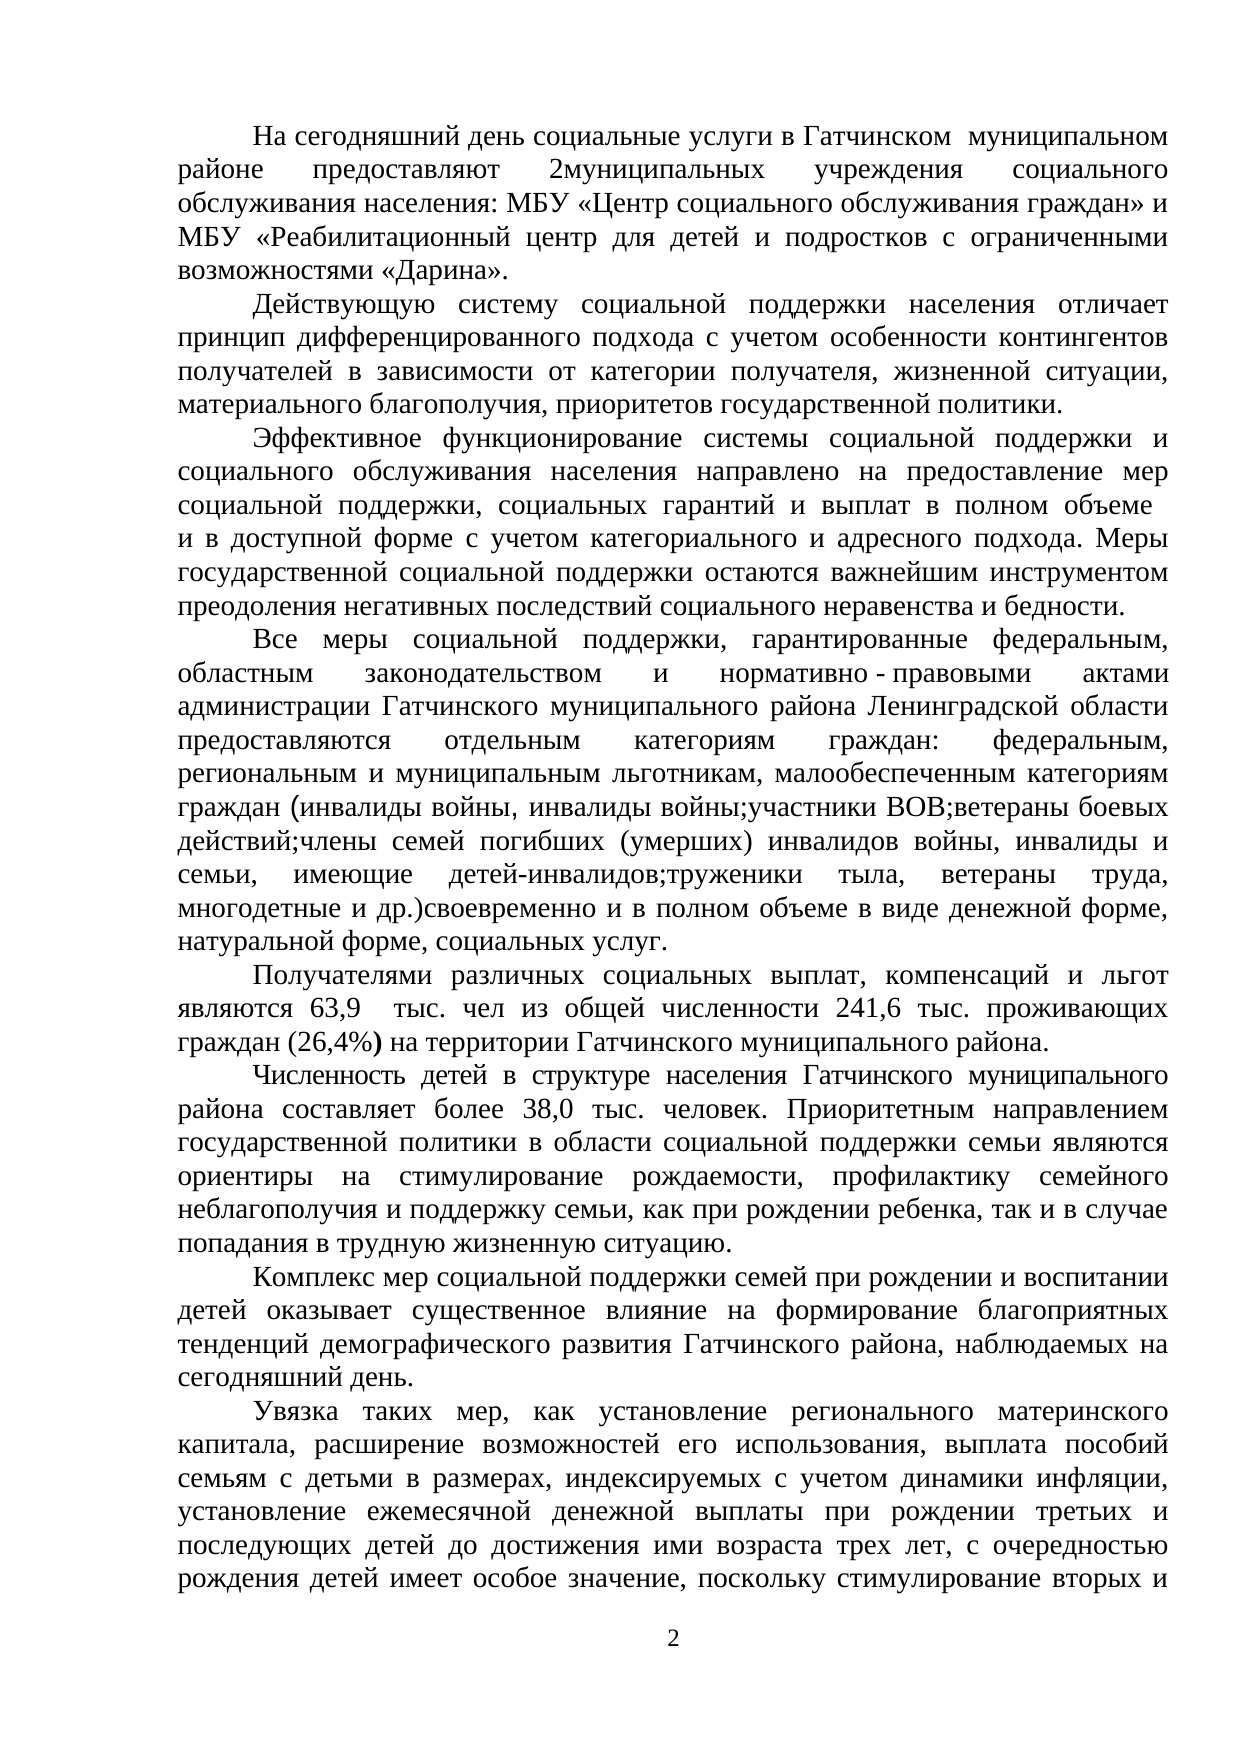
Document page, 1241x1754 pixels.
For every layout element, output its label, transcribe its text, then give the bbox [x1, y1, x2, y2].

text Эффективное функционирование системы социальной поддержки и социального обслуживания населения направлено на предоставление мер социальной поддержки, социальных гарантий и выплат в полном объеме и в доступной форме с учетом категориального и адресного подхода. Меры государственной социальной поддержки остаются важнейшим инструментом преодоления негативных последствий социального неравенства и бедности. [177, 420, 1169, 621]
text Численность детей в структуре населения Гатчинского муниципального района составляет более 38,0 тыс. человек. Приоритетным направлением государственной политики в области социальной поддержки семьи являются ориентиры на стимулирование рождаемости, профилактику семейного неблагополучия и поддержку семьи, как при рождении ребенка, так и в случае попадания в трудную жизненную ситуацию. [177, 1057, 1169, 1259]
text Все меры социальной поддержки, гарантированные федеральным, областным законодательством и нормативно - правовыми актами администрации Гатчинского муниципального района Ленинградской области предоставляются отдельным категориям граждан: федеральным, региональным и муниципальным льготникам, малообеспеченным категориям граждан (инвалиды войны, инвалиды войны;участники ВОВ;ветераны боевых действий;члены семей погибших (умерших) инвалидов войны, инвалиды и семьи, имеющие детей-инвалидов;труженики тыла, ветераны труда, многодетные и др.)своевременно и в полном объеме в виде денежной форме, натуральной форме, социальных услуг. [177, 621, 1169, 957]
text Комплекс мер социальной поддержки семей при рождении и воспитании детей оказывает существенное влияние на формирование благоприятных тенденций демографического развития Гатчинского района, наблюдаемых на сегодняшний день. [177, 1259, 1169, 1393]
text На сегодняшний день социальные услуги в Гатчинском муниципальном районе предоставляют 2муниципальных учреждения социального обслуживания населения: МБУ «Центр социального обслуживания граждан» и МБУ «Реабилитационный центр для детей и подростков с ограниченными возможностями «Дарина». [177, 118, 1169, 286]
text Получателями различных социальных выплат, компенсаций и льгот являются 63,9 тыс. чел из общей численности 241,6 тыс. проживающих граждан (26,4%) на территории Гатчинского муниципального района. [177, 957, 1169, 1057]
text Действующую систему социальной поддержки населения отличает принцип дифференцированного подхода с учетом особенности контингентов получателей в зависимости от категории получателя, жизненной ситуации, материального благополучия, приоритетов государственной политики. [177, 286, 1169, 420]
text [177, 1393, 1169, 1594]
